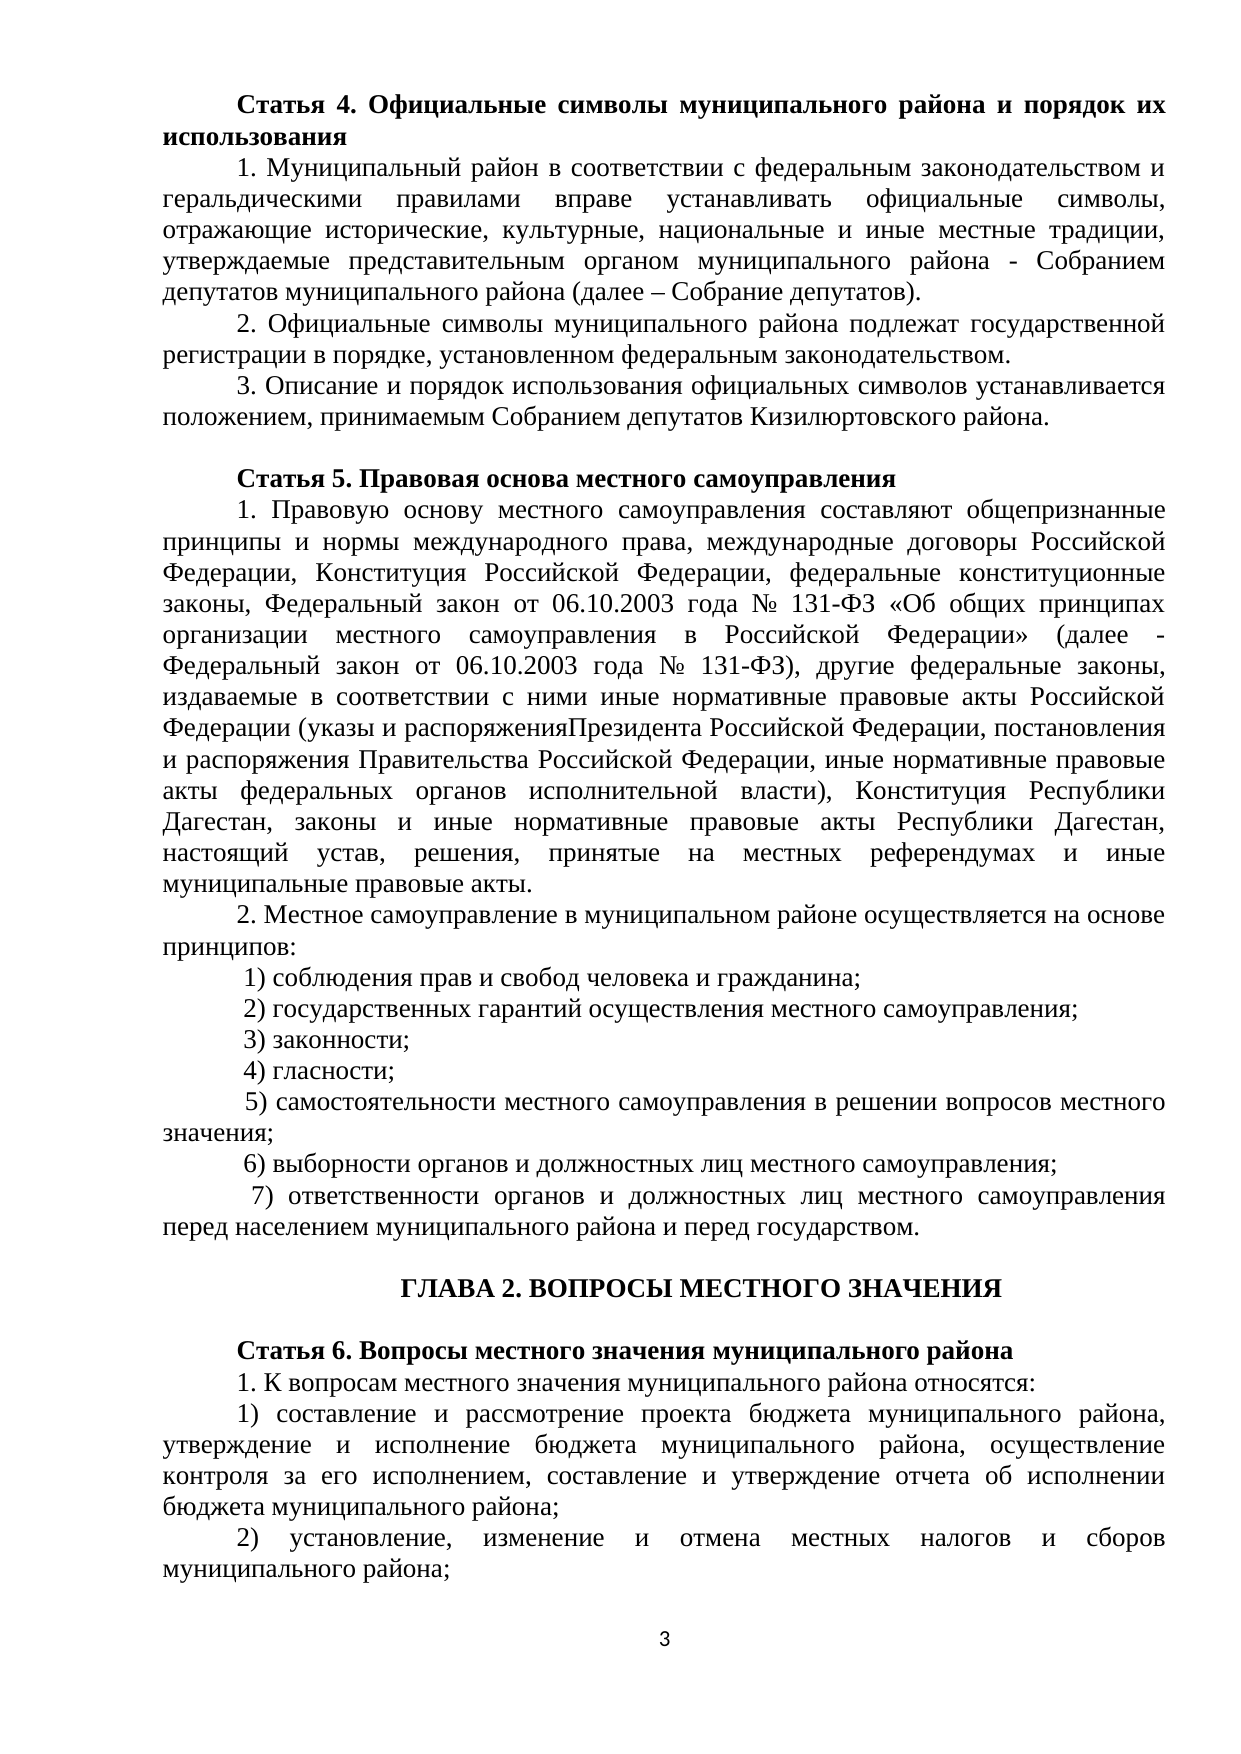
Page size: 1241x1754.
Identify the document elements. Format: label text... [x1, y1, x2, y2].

text 7) ответственности органов и должностных лиц местного самоуправления перед населением муниципального района и перед государством. [162, 1179, 1167, 1241]
text 3. Описание и порядок использования официальных символов устанавливается положением, принимаемым Собранием депутатов Кизилюртовского района. [162, 369, 1167, 431]
text 6) выборности органов и должностных лиц местного самоуправления; [162, 1148, 1167, 1179]
text Статья 4. Официальные символы муниципального района и порядок их использования [162, 89, 1167, 151]
text 3) законности; [162, 1023, 1167, 1054]
text 2) государственных гарантий осуществления местного самоуправления; [162, 992, 1167, 1023]
text ГЛАВА 2. ВОПРОСЫ МЕСТНОГО ЗНАЧЕНИЯ [162, 1272, 1167, 1303]
text 4) гласности; [162, 1054, 1167, 1085]
text 2. Официальные символы муниципального района подлежат государственной регистрации в порядке, установленном федеральным законодательством. [162, 307, 1167, 369]
text 1. Муниципальный район в соответствии с федеральным законодательством и геральдическими правилами вправе устанавливать официальные символы, отражающие исторические, культурные, национальные и иные местные традиции, утверждаемые представительным органом муниципального района - Собранием депутатов муниципального района (далее – Собрание депутатов). [162, 151, 1167, 307]
text 2. Местное самоуправление в муниципальном районе осуществляется на основе принципов: [162, 898, 1167, 961]
text 2) установление, изменение и отмена местных налогов и сборов муниципального района; [162, 1521, 1167, 1584]
text Статья 6. Вопросы местного значения муниципального района [162, 1334, 1167, 1366]
text 1) соблюдения прав и свобод человека и гражданина; [162, 961, 1167, 992]
text 1. К вопросам местного значения муниципального района относятся: [162, 1366, 1167, 1397]
text Статья 5. Правовая основа местного самоуправления [162, 462, 1167, 493]
text 1. Правовую основу местного самоуправления составляют общепризнанные принципы и нормы международного права, международные договоры Российской Федерации, Конституция Российской Федерации, федеральные конституционные законы, Федеральный закон от 06.10.2003 года № 131-ФЗ «Об общих принципах организации местного самоуправления в Российской Федерации» (далее - Федеральный закон от 06.10.2003 года № 131-ФЗ), другие федеральные законы, издаваемые в соответствии с ними иные нормативные правовые акты Российской Федерации (указы и распоряженияПрезидента Российской Федерации, постановления и распоряжения Правительства Российской Федерации, иные нормативные правовые акты федеральных органов исполнительной власти), Конституция Республики Дагестан, законы и иные нормативные правовые акты Республики Дагестан, настоящий устав, решения, принятые на местных референдумах и иные муниципальные правовые акты. [162, 493, 1167, 898]
text 5) самостоятельности местного самоуправления в решении вопросов местного значения; [162, 1085, 1167, 1148]
text 1) составление и рассмотрение проекта бюджета муниципального района, утверждение и исполнение бюджета муниципального района, осуществление контроля за его исполнением, составление и утверждение отчета об исполнении бюджета муниципального района; [162, 1397, 1167, 1521]
